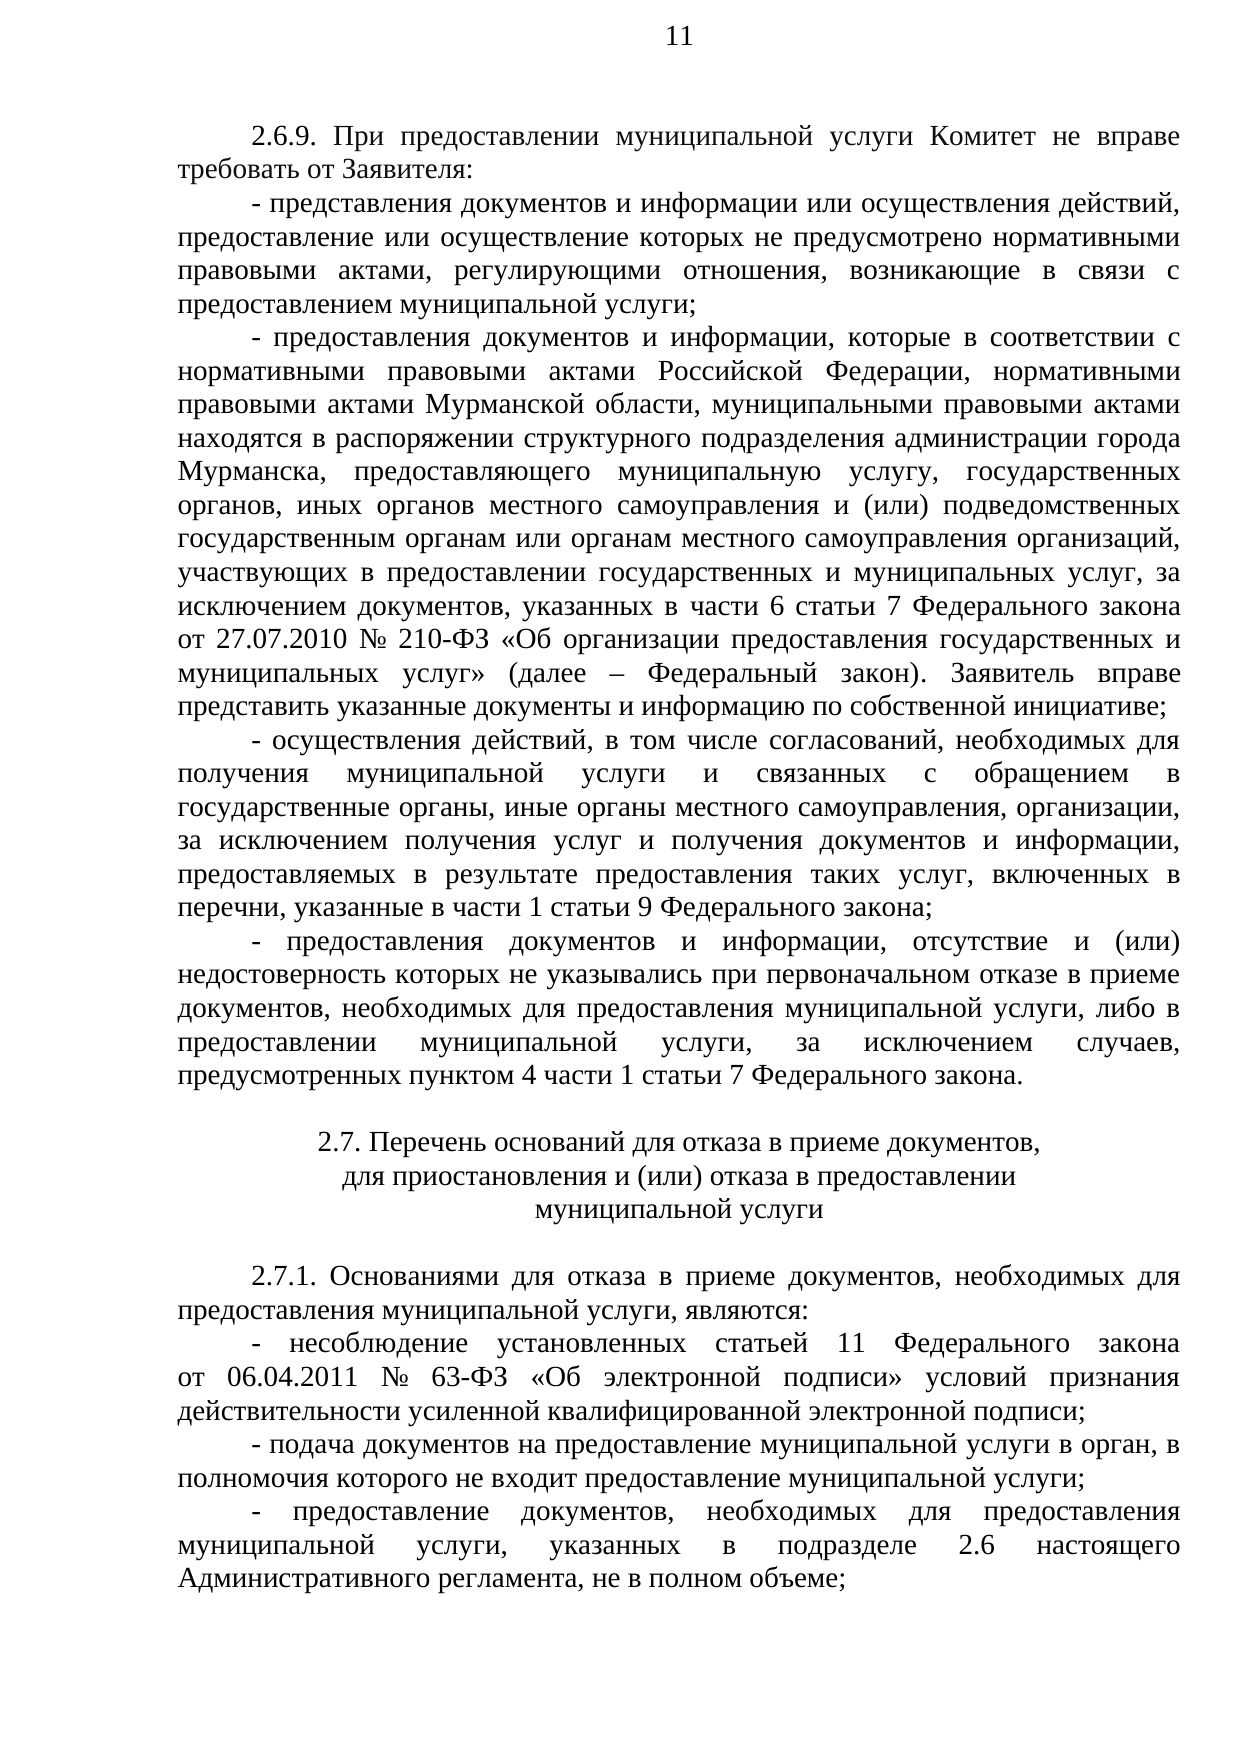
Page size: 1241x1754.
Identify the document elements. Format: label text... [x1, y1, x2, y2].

text - предоставления документов и информации, отсутствие и (или) недостоверность которых не указывались при первоначальном отказе в приеме документов, необходимых для предоставления муниципальной услуги, либо в предоставлении муниципальной услуги, за исключением случаев, предусмотренных пунктом 4 части 1 статьи 7 Федерального закона. [177, 923, 1181, 1091]
text 2.6.9. При предоставлении муниципальной услуги Комитет не вправе требовать от Заявителя: [177, 118, 1181, 185]
text - предоставления документов и информации, которые в соответствии с нормативными правовыми актами Российской Федерации, нормативными правовыми актами Мурманской области, муниципальными правовыми актами находятся в распоряжении структурного подразделения администрации города Мурманска, предоставляющего муниципальную услугу, государственных органов, иных органов местного самоуправления и (или) подведомственных государственным органам или органам местного самоуправления организаций, участвующих в предоставлении государственных и муниципальных услуг, за исключением документов, указанных в части 6 статьи 7 Федерального закона от 27.07.2010 № 210-ФЗ «Об организации предоставления государственных и муниципальных услуг» (далее – Федеральный закон). Заявитель вправе представить указанные документы и информацию по собственной инициативе; [177, 319, 1181, 722]
text - подача документов на предоставление муниципальной услуги в орган, в полномочия которого не входит предоставление муниципальной услуги; [177, 1426, 1181, 1493]
text муниципальной услуги [177, 1191, 1181, 1225]
text 2.7. Перечень оснований для отказа в приеме документов, [177, 1124, 1181, 1158]
text - несоблюдение установленных статьей 11 Федерального закона от 06.04.2011 № 63-ФЗ «Об электронной подписи» условий признания действительности усиленной квалифицированной электронной подписи; [177, 1326, 1181, 1426]
text для приостановления и (или) отказа в предоставлении [177, 1158, 1181, 1191]
text 2.7.1. Основаниями для отказа в приеме документов, необходимых для предоставления муниципальной услуги, являются: [177, 1258, 1181, 1326]
text - представления документов и информации или осуществления действий, предоставление или осуществление которых не предусмотрено нормативными правовыми актами, регулирующими отношения, возникающие в связи с предоставлением муниципальной услуги; [177, 185, 1181, 319]
text - осуществления действий, в том числе согласований, необходимых для получения муниципальной услуги и связанных с обращением в государственные органы, иные органы местного самоуправления, организации, за исключением получения услуг и получения документов и информации, предоставляемых в результате предоставления таких услуг, включенных в перечни, указанные в части 1 статьи 9 Федерального закона; [177, 722, 1181, 923]
text - предоставление документов, необходимых для предоставления муниципальной услуги, указанных в подразделе 2.6 настоящего Административного регламента, не в полном объеме; [177, 1493, 1181, 1594]
